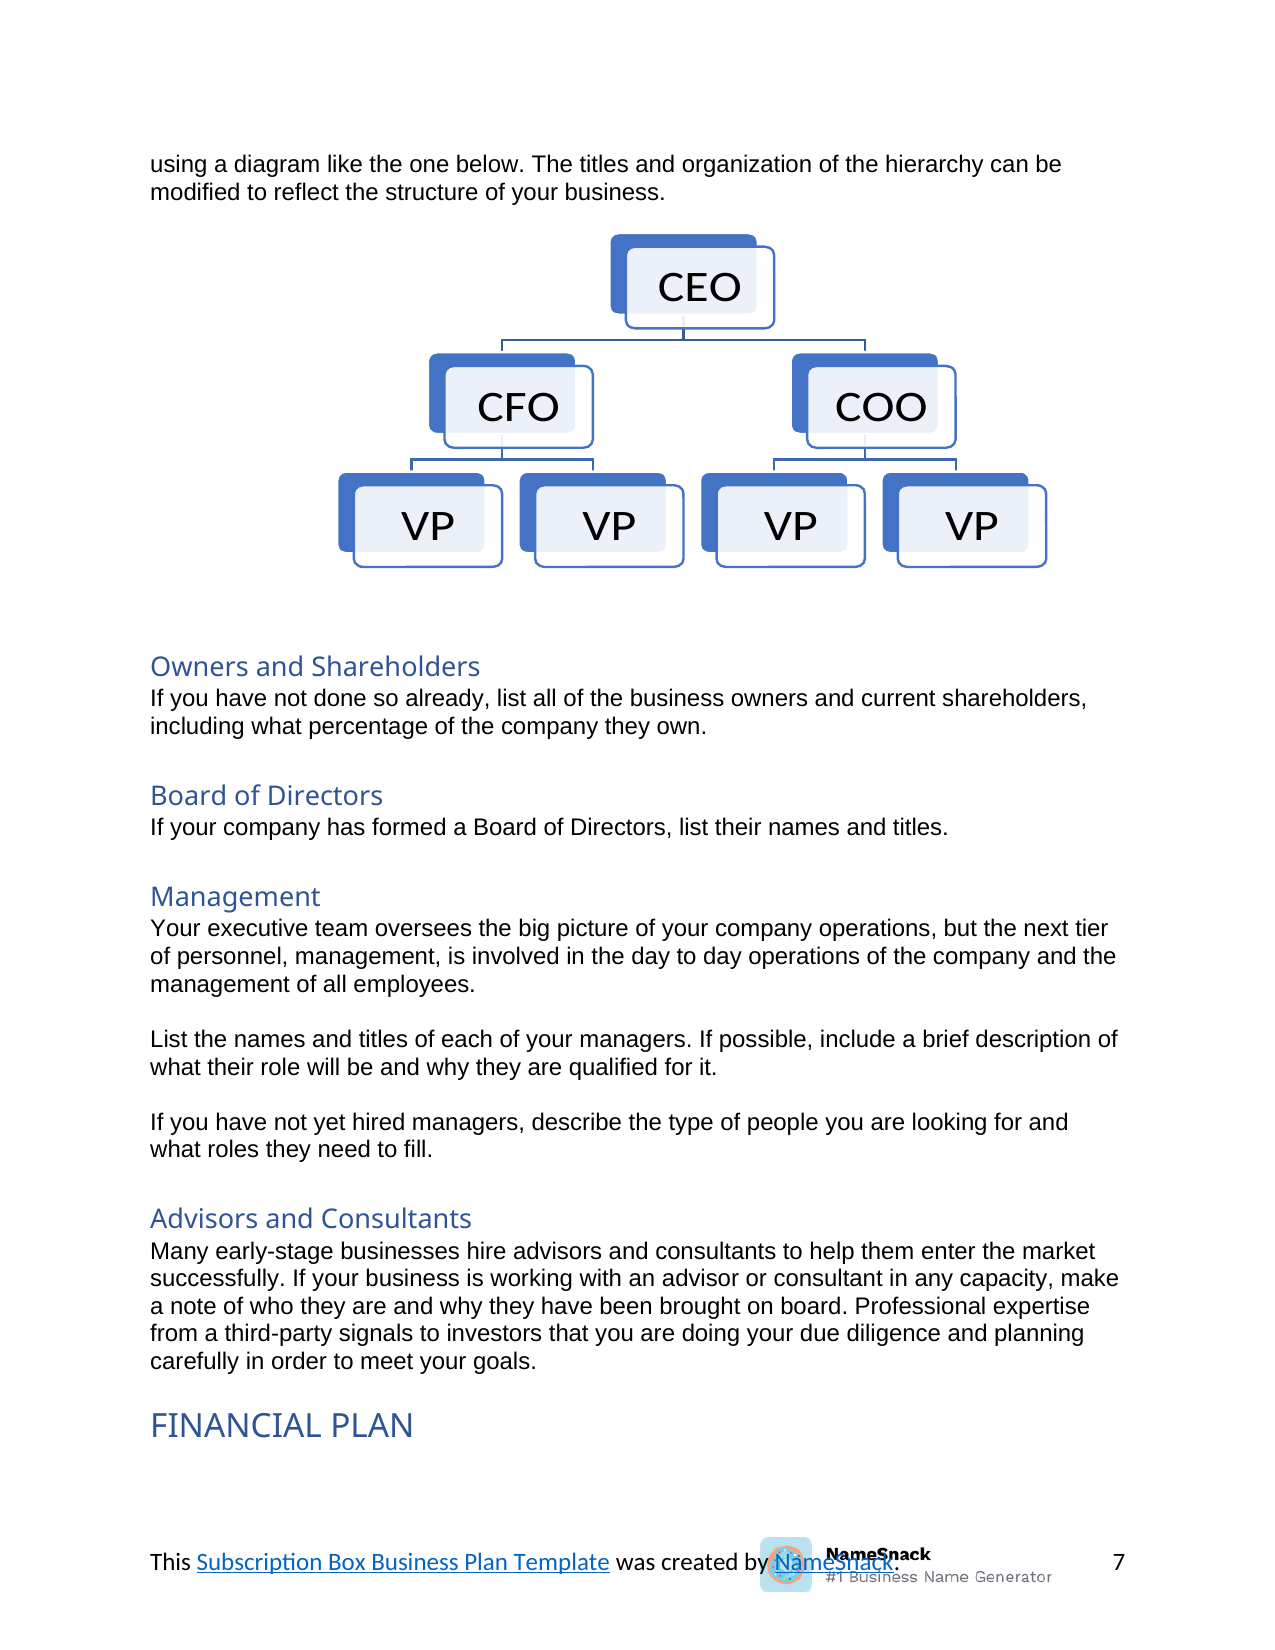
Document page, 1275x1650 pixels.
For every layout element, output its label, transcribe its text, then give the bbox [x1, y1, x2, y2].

text If you have not done so already, list all of the business owners and current shareholders, including what percentage of the company they own. [150, 684, 1125, 739]
picture [759, 1537, 1052, 1592]
text Advisors and Consultants [150, 1163, 1125, 1237]
text FINANCIAL PLAN [150, 1374, 1125, 1448]
text Board of Directors [150, 739, 1125, 813]
text Owners and Shareholders [150, 647, 1125, 684]
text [150, 150, 1125, 205]
text List the names and titles of each of your managers. If possible, include a brief description of what their role will be and why they are qualified for it. [150, 1025, 1125, 1080]
text If your company has formed a Board of Directors, list their names and titles. Management [150, 813, 1125, 914]
text If you have not yet hired managers, describe the type of people you are looking for and what roles they need to fill. [150, 1108, 1125, 1163]
text Many early-stage businesses hire advisors and consultants to help them enter the market successfully. If your business is working with an advisor or consultant in any capacity, make a note of who they are and why they have been brought on board. Professional expertise from a third-party signals to investors that you are doing your due diligence and planning carefully in order to meet your goals. [150, 1237, 1125, 1374]
text Your executive team oversees the big picture of your company operations, but the next tier of personnel, management, is involved in the day to day operations of the company and the management of all employees. [150, 914, 1125, 997]
